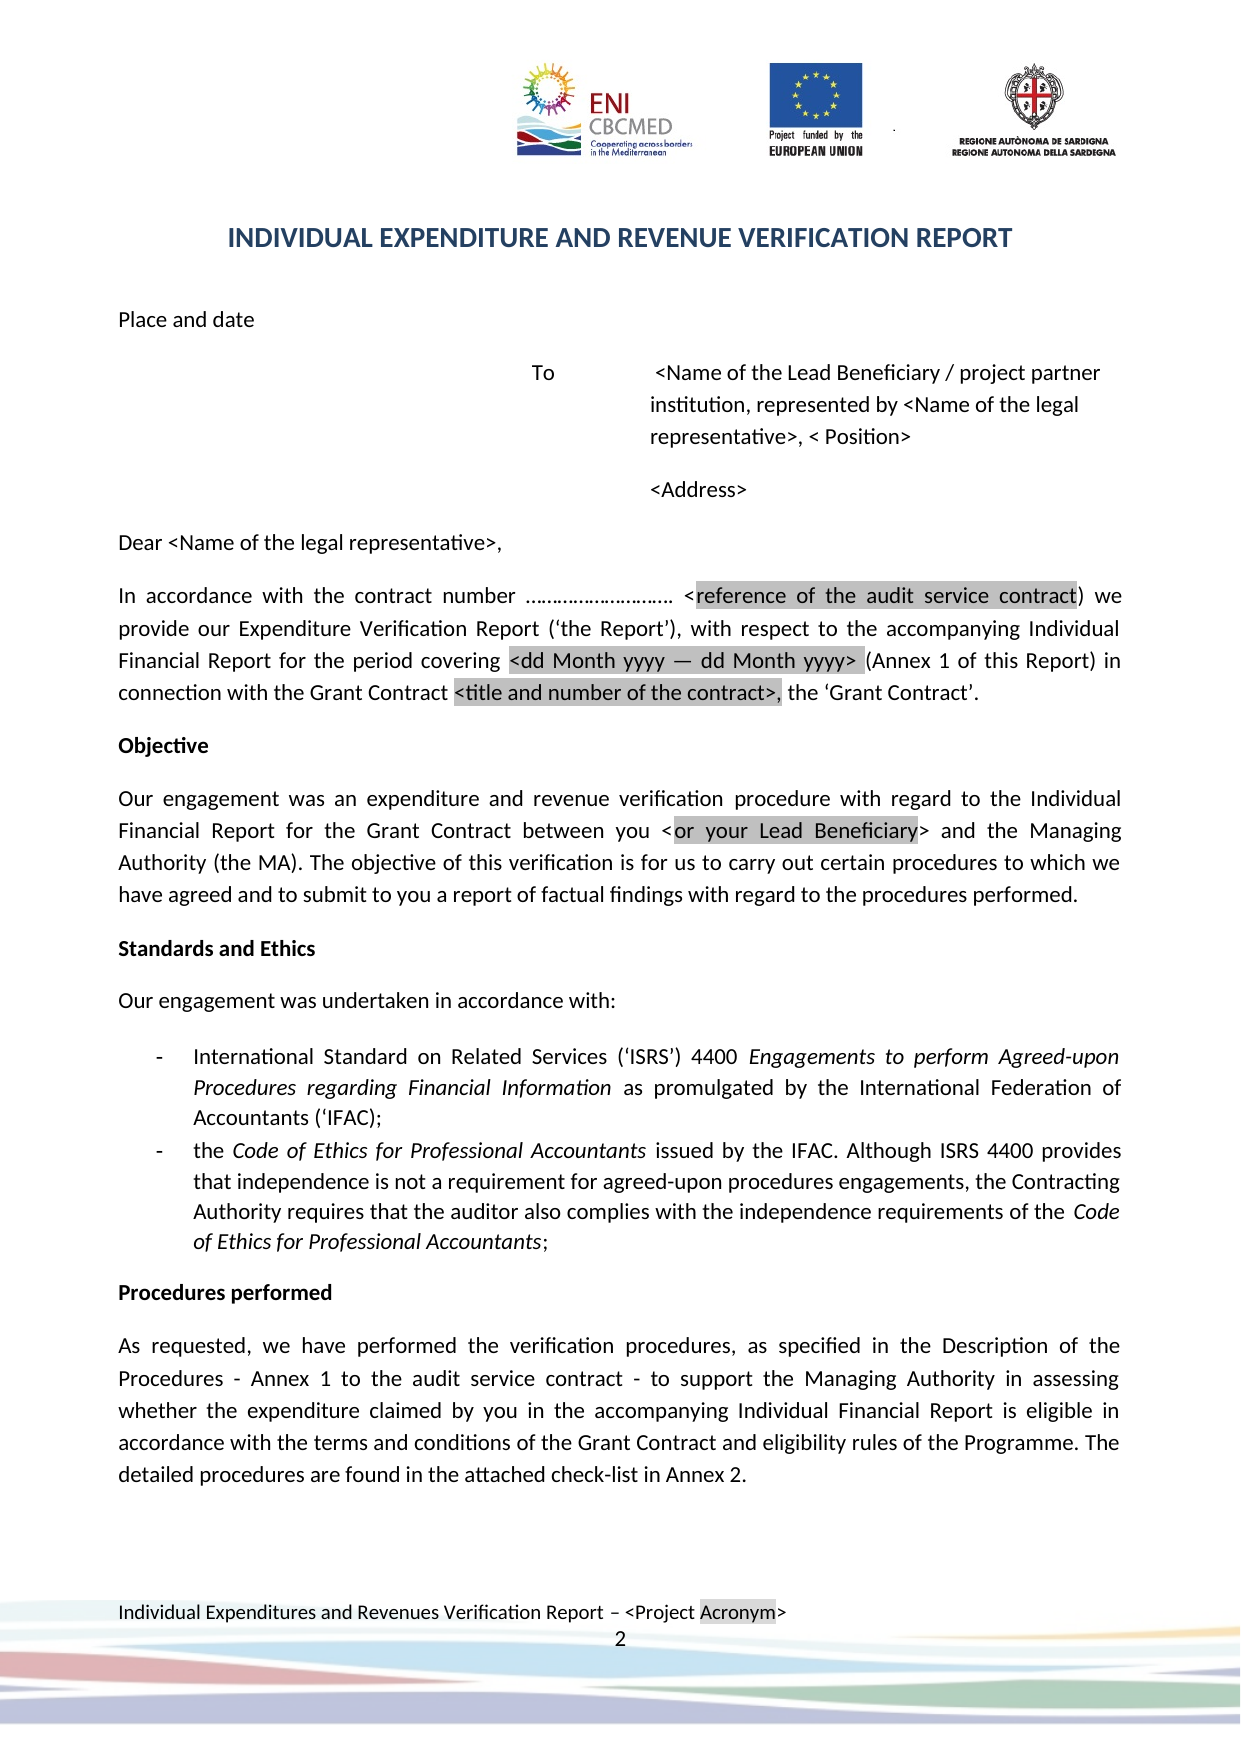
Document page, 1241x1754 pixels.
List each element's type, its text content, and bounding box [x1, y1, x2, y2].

text Standards and Ethics [118, 934, 1122, 962]
text Place and date [118, 305, 1122, 333]
text In accordance with the contract number ………………………. <reference of the audit service contract) we provide our Expenditure Verification Report (‘the Report’), with respect to the accompanying Individual Financial Report for the period covering <dd Month yyyy — dd Month yyyy> (Annex 1 of this Report) in connection with the Grant Contract <title and number of the contract>, the ‘Grant Contract’. [118, 581, 1122, 706]
list International Standard on Related Services (‘ISRS’) 4400 Engagements to perform Agreed-upon Procedures regarding Financial Information as promulgated by the International Federation of Accountants (‘IFAC); [156, 1040, 1122, 1131]
text To <Name of the Lead Beneficiary / project partner institution, represented by <Name of the legal representative>, < Position> [532, 358, 1122, 450]
picture [0, 1600, 1241, 1729]
text Our engagement was undertaken in accordance with: [118, 987, 1122, 1015]
text Objective [118, 731, 1122, 759]
text <Address> [118, 475, 1122, 503]
text As requested, we have performed the verification procedures, as specified in the Description of the Procedures - Annex 1 to the audit service contract - to support the Managing Authority in assessing whether the expenditure claimed by you in the accompanying Individual Financial Report is eligible in accordance with the terms and conditions of the Grant Contract and eligibility rules of the Programme. The detailed procedures are found in the attached check-list in Annex 2. [118, 1331, 1122, 1488]
text Our engagement was an expenditure and revenue verification procedure with regard to the Individual Financial Report for the Grant Contract between you <or your Lead Beneficiary> and the Managing Authority (the MA). The objective of this verification is for us to carry out certain procedures to which we have agreed and to submit to you a report of factual findings with regard to the procedures performed. [118, 784, 1122, 909]
subtitle INDIVIDUAL EXPENDITURE AND REVENUE VERIFICATION REPORT [118, 219, 1122, 255]
text Procedures performed [118, 1278, 1122, 1306]
picture [497, 44, 1123, 164]
text Dear <Name of the legal representative>, [118, 528, 1122, 556]
list the Code of Ethics for Professional Accountants issued by the IFAC. Although ISRS 4400 provides that independence is not a requirement for agreed-upon procedures engagements, the Contracting Authority requires that the auditor also complies with the independence requirements of the Code of Ethics for Professional Accountants; [156, 1133, 1122, 1255]
